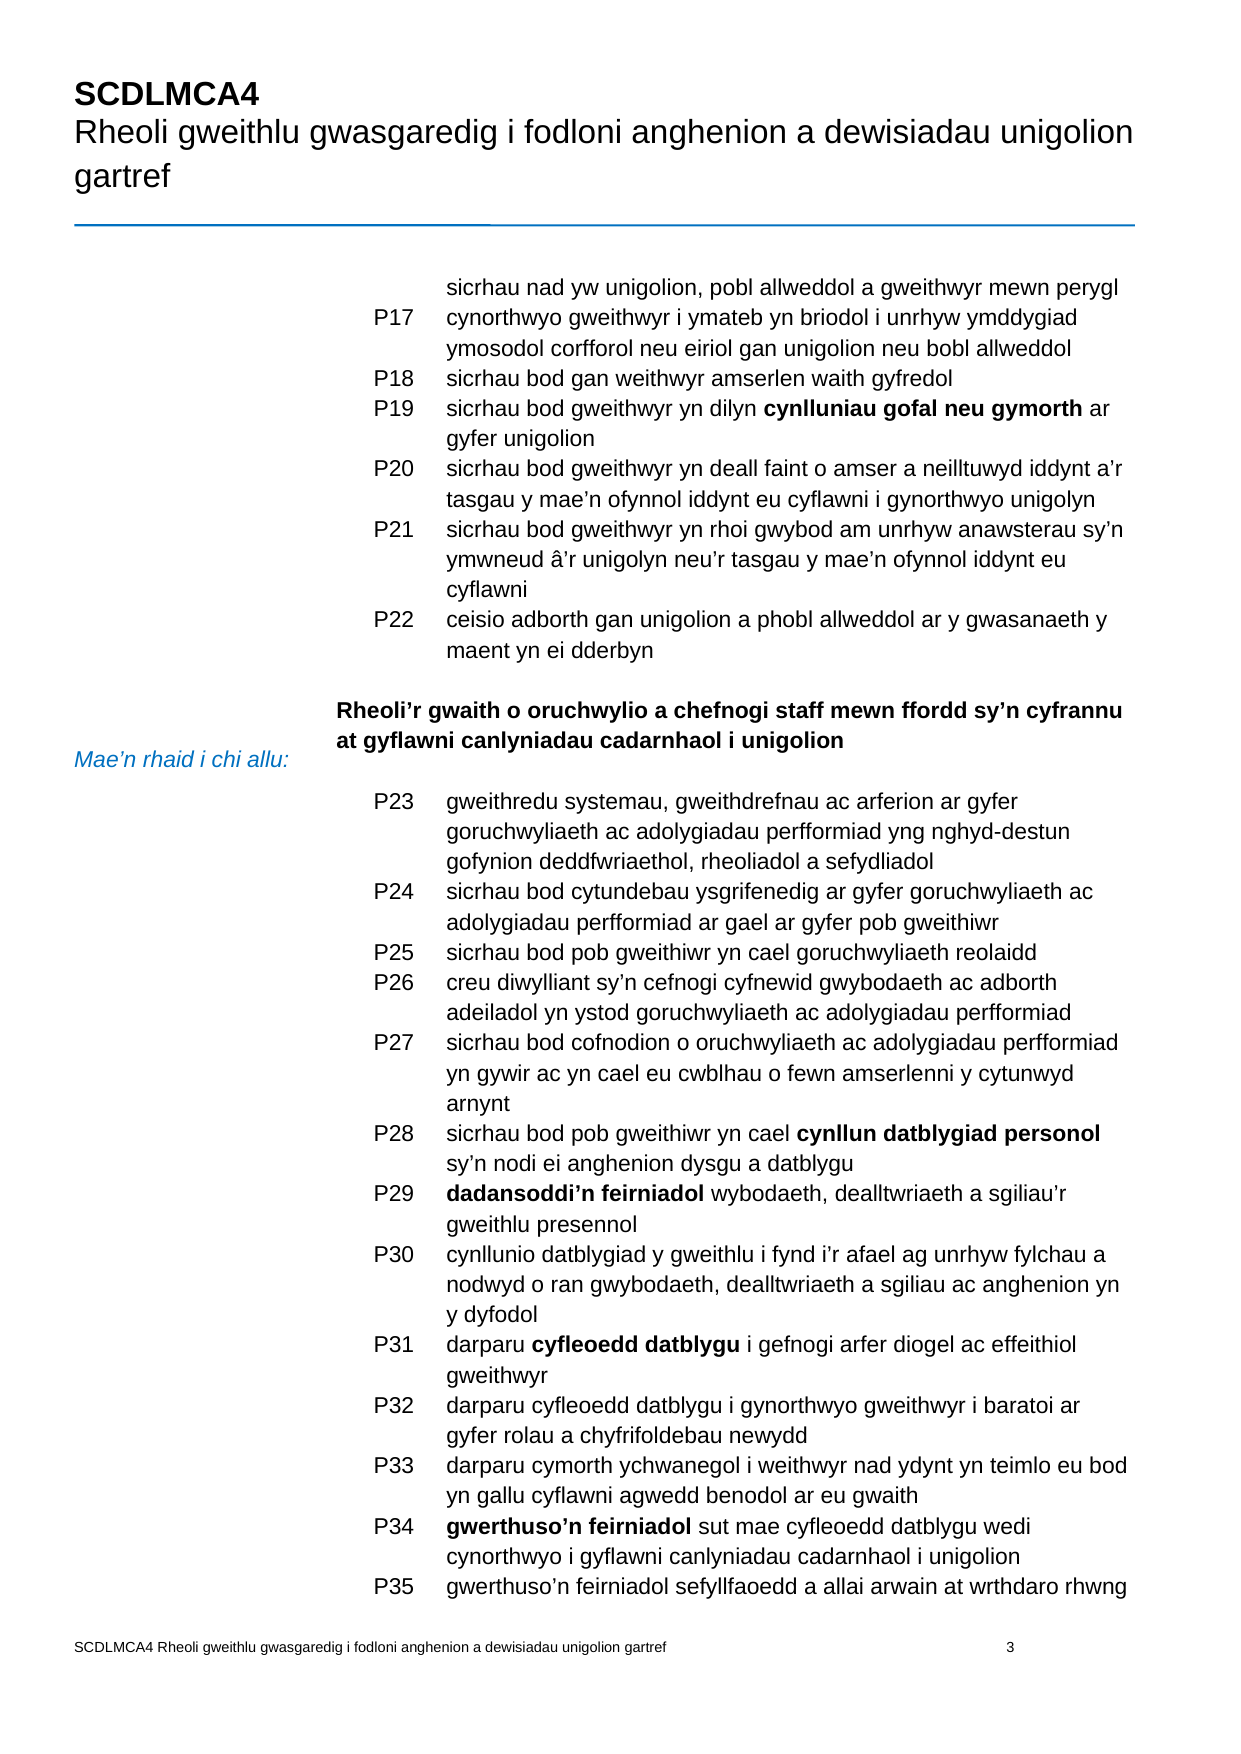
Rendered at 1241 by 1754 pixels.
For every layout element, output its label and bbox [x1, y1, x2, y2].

table_header [325, 274, 1148, 1599]
table_header [63, 274, 325, 1599]
